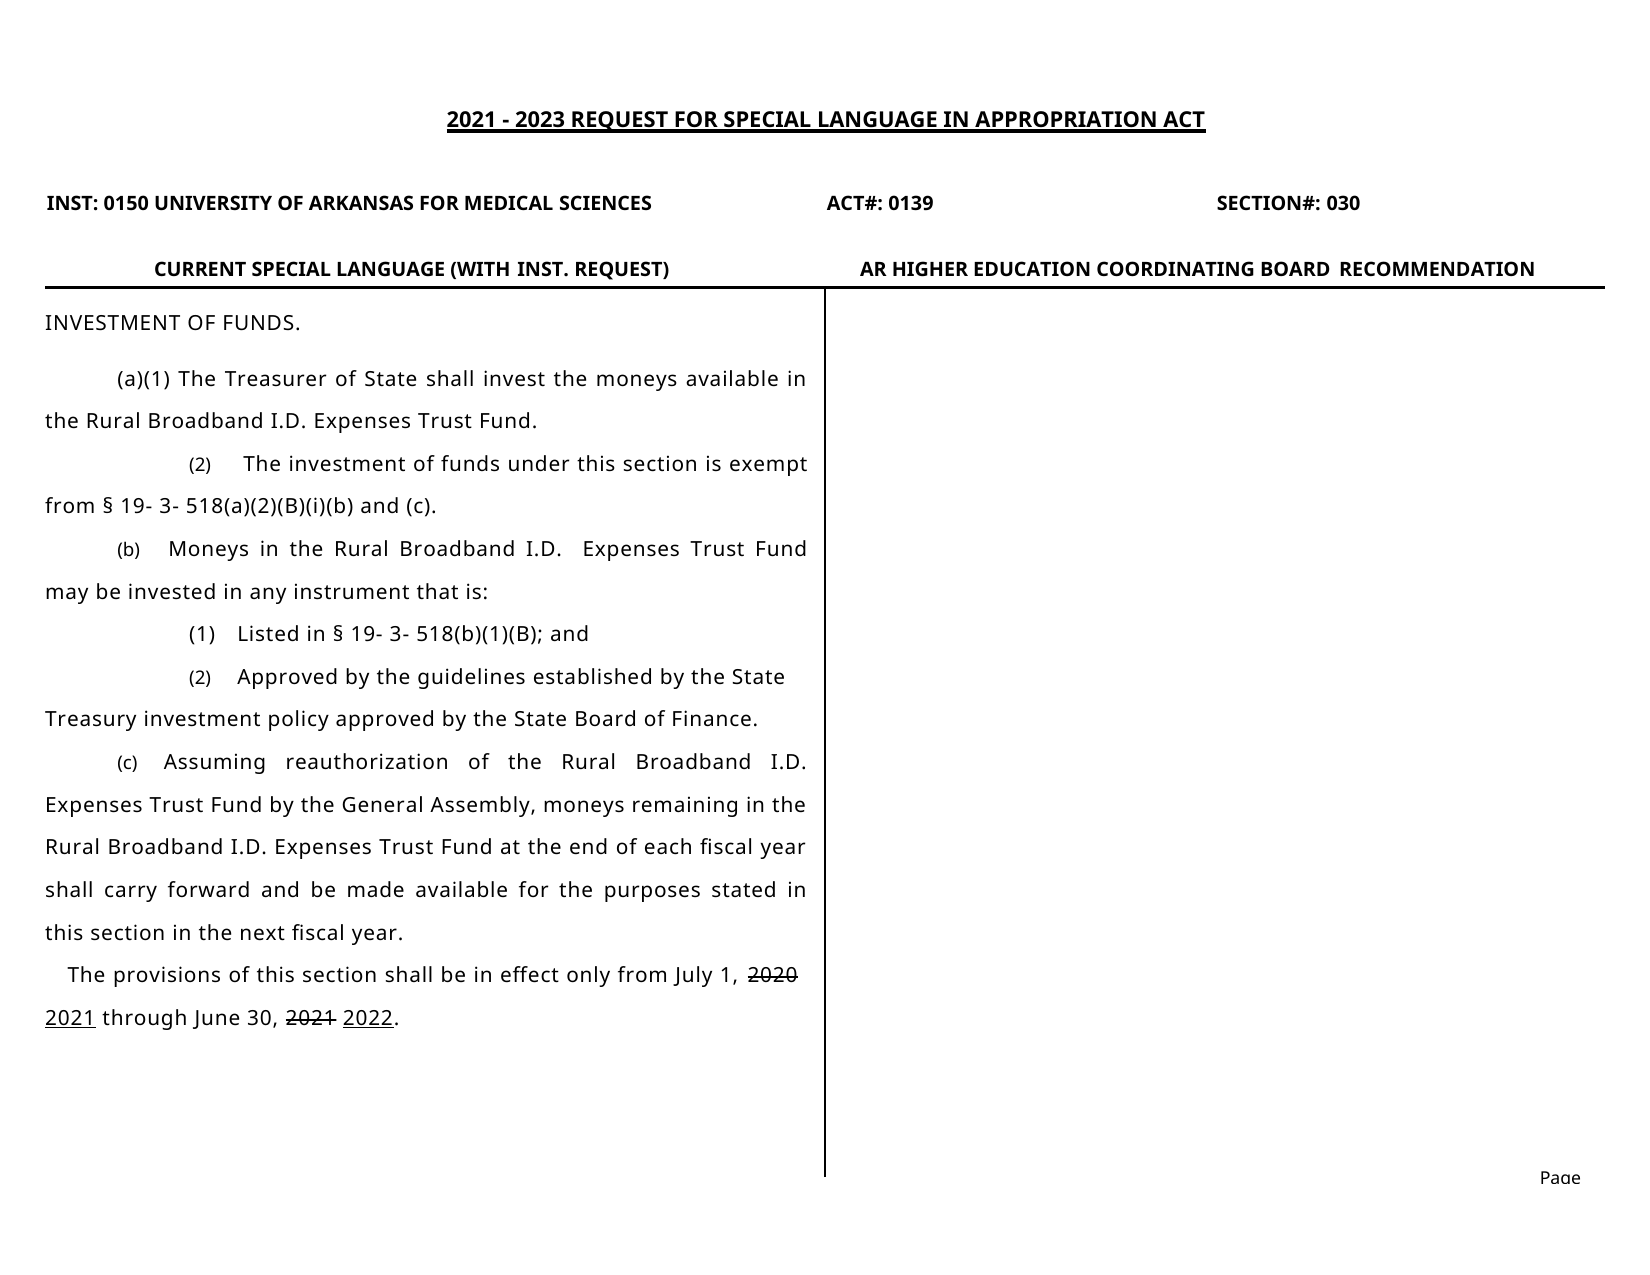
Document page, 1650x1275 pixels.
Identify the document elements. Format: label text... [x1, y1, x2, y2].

text INVESTMENT OF FUNDS. [45, 308, 1619, 336]
text (a)(1) The Treasurer of State shall invest the moneys available in the Rural Broadband I.D. Expenses Trust Fund. [45, 364, 808, 435]
text The provisions of this section shall be in effect only from July 1, 2020 2021 through June 30, 2021 2022. [45, 960, 797, 1031]
list Approved by the guidelines established by the State [189, 662, 1619, 690]
list Moneys in the Rural Broadband I.D. Expenses Trust Fund may be invested in any instrument that is: [45, 534, 808, 605]
list The investment of funds under this section is exempt from § 19- 3- 518(a)(2)(B)(i)(b) and (c). [45, 449, 808, 520]
text CURRENT SPECIAL LANGUAGE (WITH INST. REQUEST) AR HIGHER EDUCATION COORDINATING BOARD RECOMMENDATION [154, 255, 1619, 282]
text 2021 - 2023 REQUEST FOR SPECIAL LANGUAGE IN APPROPRIATION ACT [33, 104, 1619, 134]
list (1) Listed in § 19- 3- 518(b)(1)(B); and [189, 619, 1619, 648]
list Assuming reauthorization of the Rural Broadband I.D. Expenses Trust Fund by the General Assembly, moneys remaining in the Rural Broadband I.D. Expenses Trust Fund at the end of each fiscal year shall carry forward and be made available for the purposes stated in this section in the next fiscal year. [45, 747, 808, 946]
text Treasury investment policy approved by the State Board of Finance. [45, 704, 1619, 733]
subtitle INST: 0150 UNIVERSITY OF ARKANSAS FOR MEDICAL SCIENCES ACT#: 0139 SECTION#: 030 [47, 189, 1619, 216]
